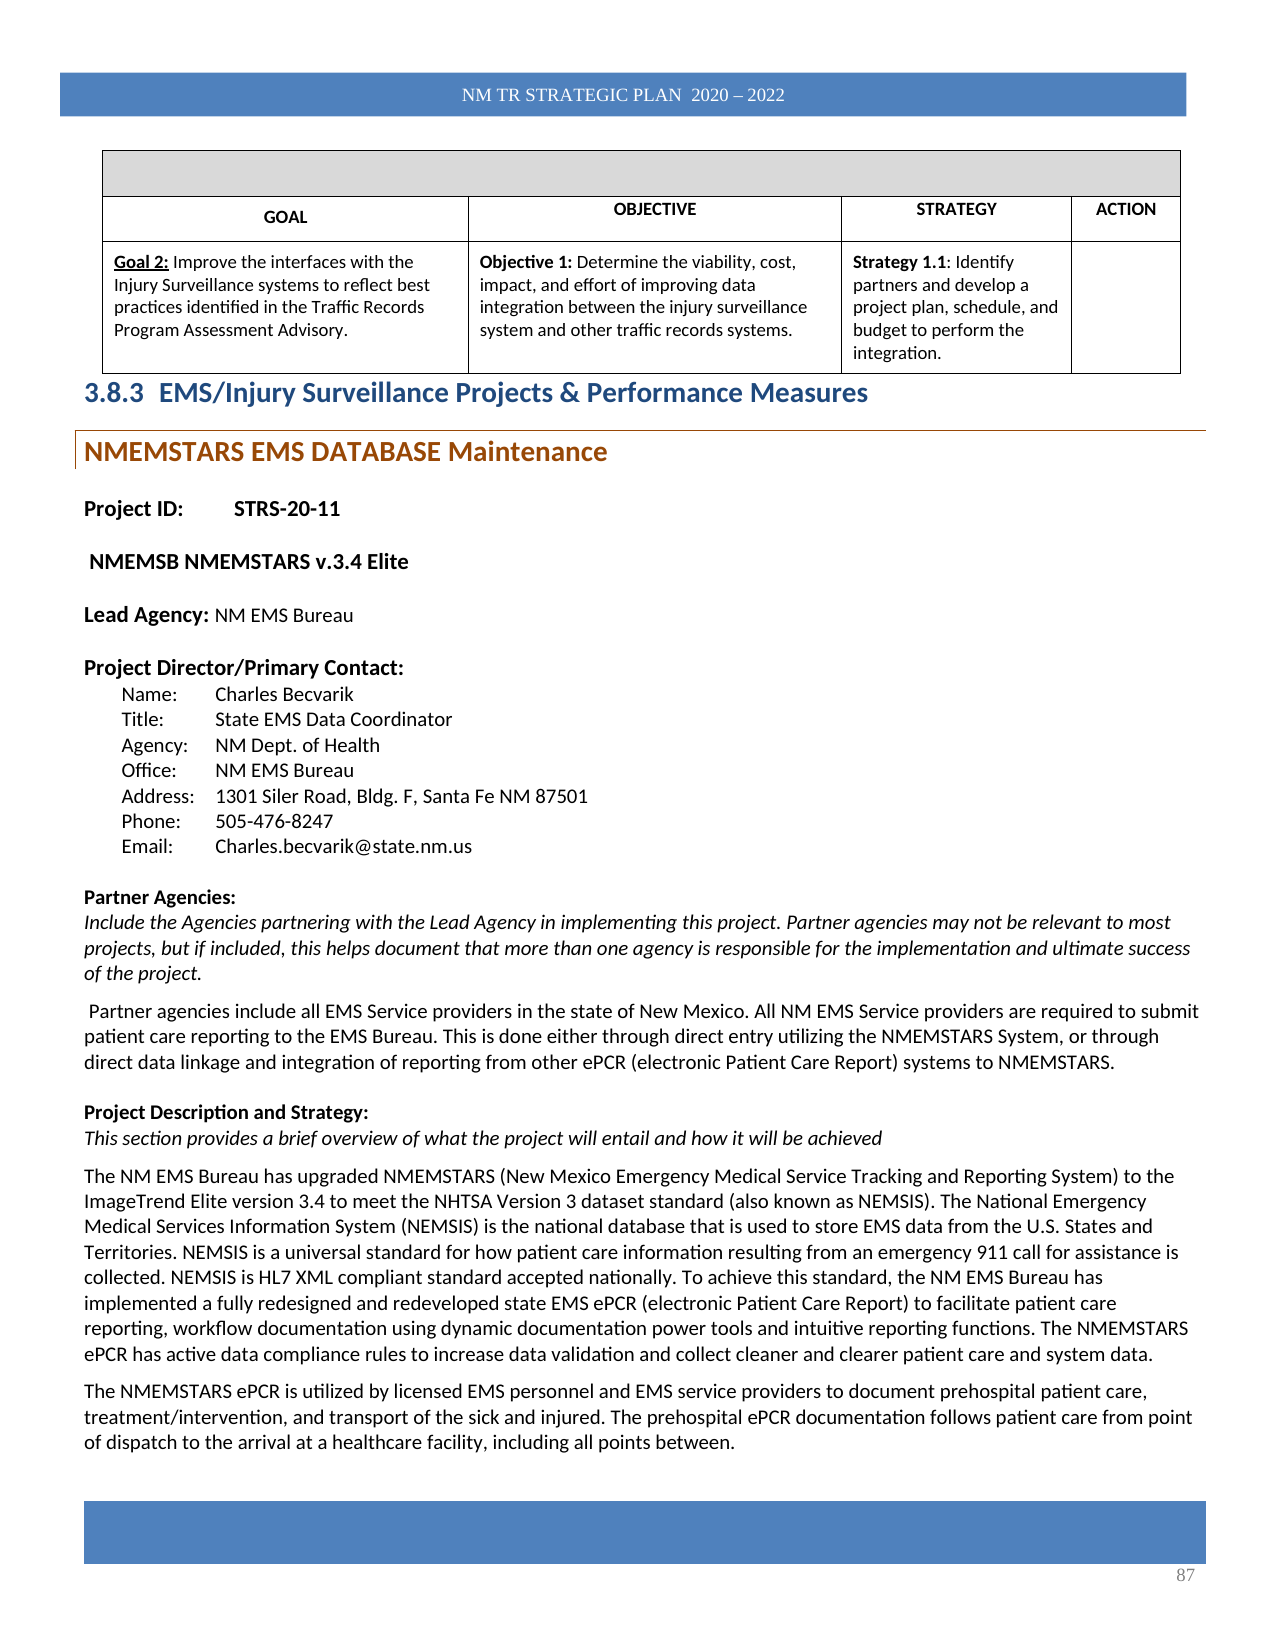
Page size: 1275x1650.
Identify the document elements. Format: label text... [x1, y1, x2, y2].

text Partner agencies include all EMS Service providers in the state of New Mexico. All NM EMS Service providers are required to submit patient care reporting to the EMS Bureau. This is done either through direct entry utilizing the NMEMSTARS System, or through direct data linkage and integration of reporting from other ePCR (electronic Patient Care Report) systems to NMEMSTARS. [84, 998, 1206, 1074]
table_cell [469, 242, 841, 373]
text The NMEMSTARS ePCR is utilized by licensed EMS personnel and EMS service providers to document prehospital patient care, treatment/intervention, and transport of the sick and injured. The prehospital ePCR documentation follows patient care from point of dispatch to the arrival at a healthcare facility, including all points between. [84, 1379, 1206, 1455]
text Project Director/Primary Contact: [84, 653, 1206, 681]
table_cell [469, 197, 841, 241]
text Project ID: STRS-20-11 [84, 494, 1206, 522]
text Include the Agencies partnering with the Lead Agency in implementing this project. Partner agencies may not be relevant to most projects, but if included, this helps document that more than one agency is responsible for the implementation and ultimate success of the project. [84, 909, 1206, 986]
text NMEMSTARS EMS DATABASE Maintenance [76, 431, 1206, 469]
text 3.8.3 EMS/Injury Surveillance Projects & Performance Measures [84, 374, 1206, 409]
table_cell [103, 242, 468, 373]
text Name: Charles Becvarik Title: State EMS Data Coordinator Agency: NM Dept. of Health Office: NM EMS Bureau Address: 1301 Siler Road, Bldg. F, Santa Fe NM 87501 Phone: 505-476-8247 Email: Charles.becvarik@state.nm.us [121, 681, 1206, 859]
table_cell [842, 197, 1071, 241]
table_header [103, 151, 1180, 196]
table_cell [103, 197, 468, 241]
text Project Description and Strategy: [84, 1099, 1206, 1125]
text This section provides a brief overview of what the project will entail and how it will be achieved [84, 1125, 1206, 1150]
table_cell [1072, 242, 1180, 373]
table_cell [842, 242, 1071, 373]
text Lead Agency: NM EMS Bureau [84, 600, 1206, 628]
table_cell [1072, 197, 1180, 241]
text Partner Agencies: [84, 884, 1206, 909]
text The NM EMS Bureau has upgraded NMEMSTARS (New Mexico Emergency Medical Service Tracking and Reporting System) to the ImageTrend Elite version 3.4 to meet the NHTSA Version 3 dataset standard (also known as NEMSIS). The National Emergency Medical Services Information System (NEMSIS) is the national database that is used to store EMS data from the U.S. States and Territories. NEMSIS is a universal standard for how patient care information resulting from an emergency 911 call for assistance is collected. NEMSIS is HL7 XML compliant standard accepted nationally. To achieve this standard, the NM EMS Bureau has implemented a fully redesigned and redeveloped state EMS ePCR (electronic Patient Care Report) to facilitate patient care reporting, workflow documentation using dynamic documentation power tools and intuitive reporting functions. The NMEMSTARS ePCR has active data compliance rules to increase data validation and collect cleaner and clearer patient care and system data. [84, 1163, 1206, 1366]
text NMEMSB NMEMSTARS v.3.4 Elite [84, 547, 1206, 575]
